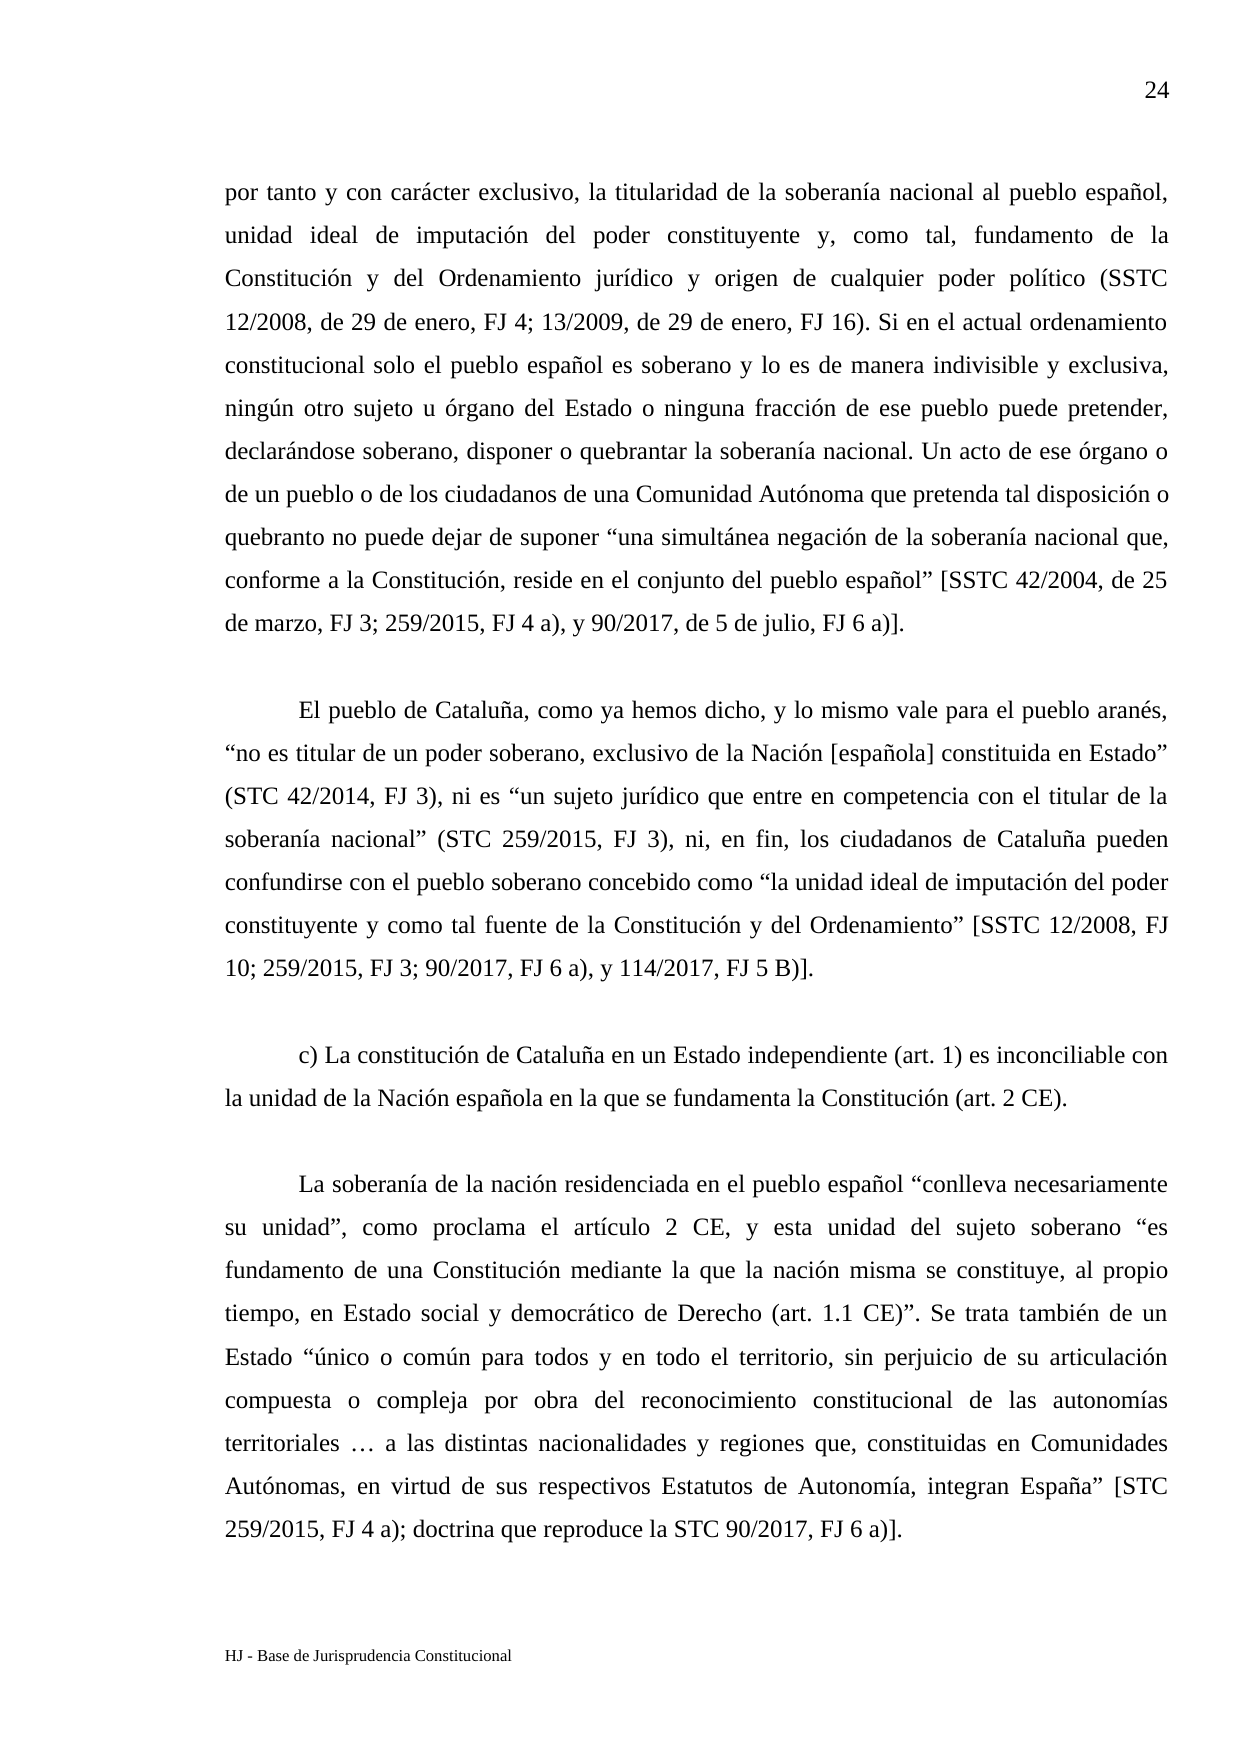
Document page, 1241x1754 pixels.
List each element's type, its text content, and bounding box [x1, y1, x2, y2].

text c) La constitución de Cataluña en un Estado independiente (art. 1) es inconciliable con la unidad de la Nación española en la que se fundamenta la Constitución (art. 2 CE). [224, 1040, 1169, 1112]
text La soberanía de la nación residenciada en el pueblo español “conlleva necesariamente su unidad”, como proclama el artículo 2 CE, y esta unidad del sujeto soberano “es fundamento de una Constitución mediante la que la nación misma se constituye, al propio tiempo, en Estado social y democrático de Derecho (art. 1.1 CE)”. Se trata también de un Estado “único o común para todos y en todo el territorio, sin perjuicio de su articulación compuesta o compleja por obra del reconocimiento constitucional de las autonomías territoriales … a las distintas nacionalidades y regiones que, constituidas en Comunidades Autónomas, en virtud de sus respectivos Estatutos de Autonomía, integran España” [STC 259/2015, FJ 4 a); doctrina que reproduce la STC 90/2017, FJ 6 a)]. [224, 1169, 1169, 1543]
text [224, 177, 1169, 637]
text El pueblo de Cataluña, como ya hemos dicho, y lo mismo vale para el pueblo aranés, “no es titular de un poder soberano, exclusivo de la Nación [española] constituida en Estado” (STC 42/2014, FJ 3), ni es “un sujeto jurídico que entre en competencia con el titular de la soberanía nacional” (STC 259/2015, FJ 3), ni, en fin, los ciudadanos de Cataluña pueden confundirse con el pueblo soberano concebido como “la unidad ideal de imputación del poder constituyente y como tal fuente de la Constitución y del Ordenamiento” [SSTC 12/2008, FJ 10; 259/2015, FJ 3; 90/2017, FJ 6 a), y 114/2017, FJ 5 B)]. [224, 695, 1169, 982]
